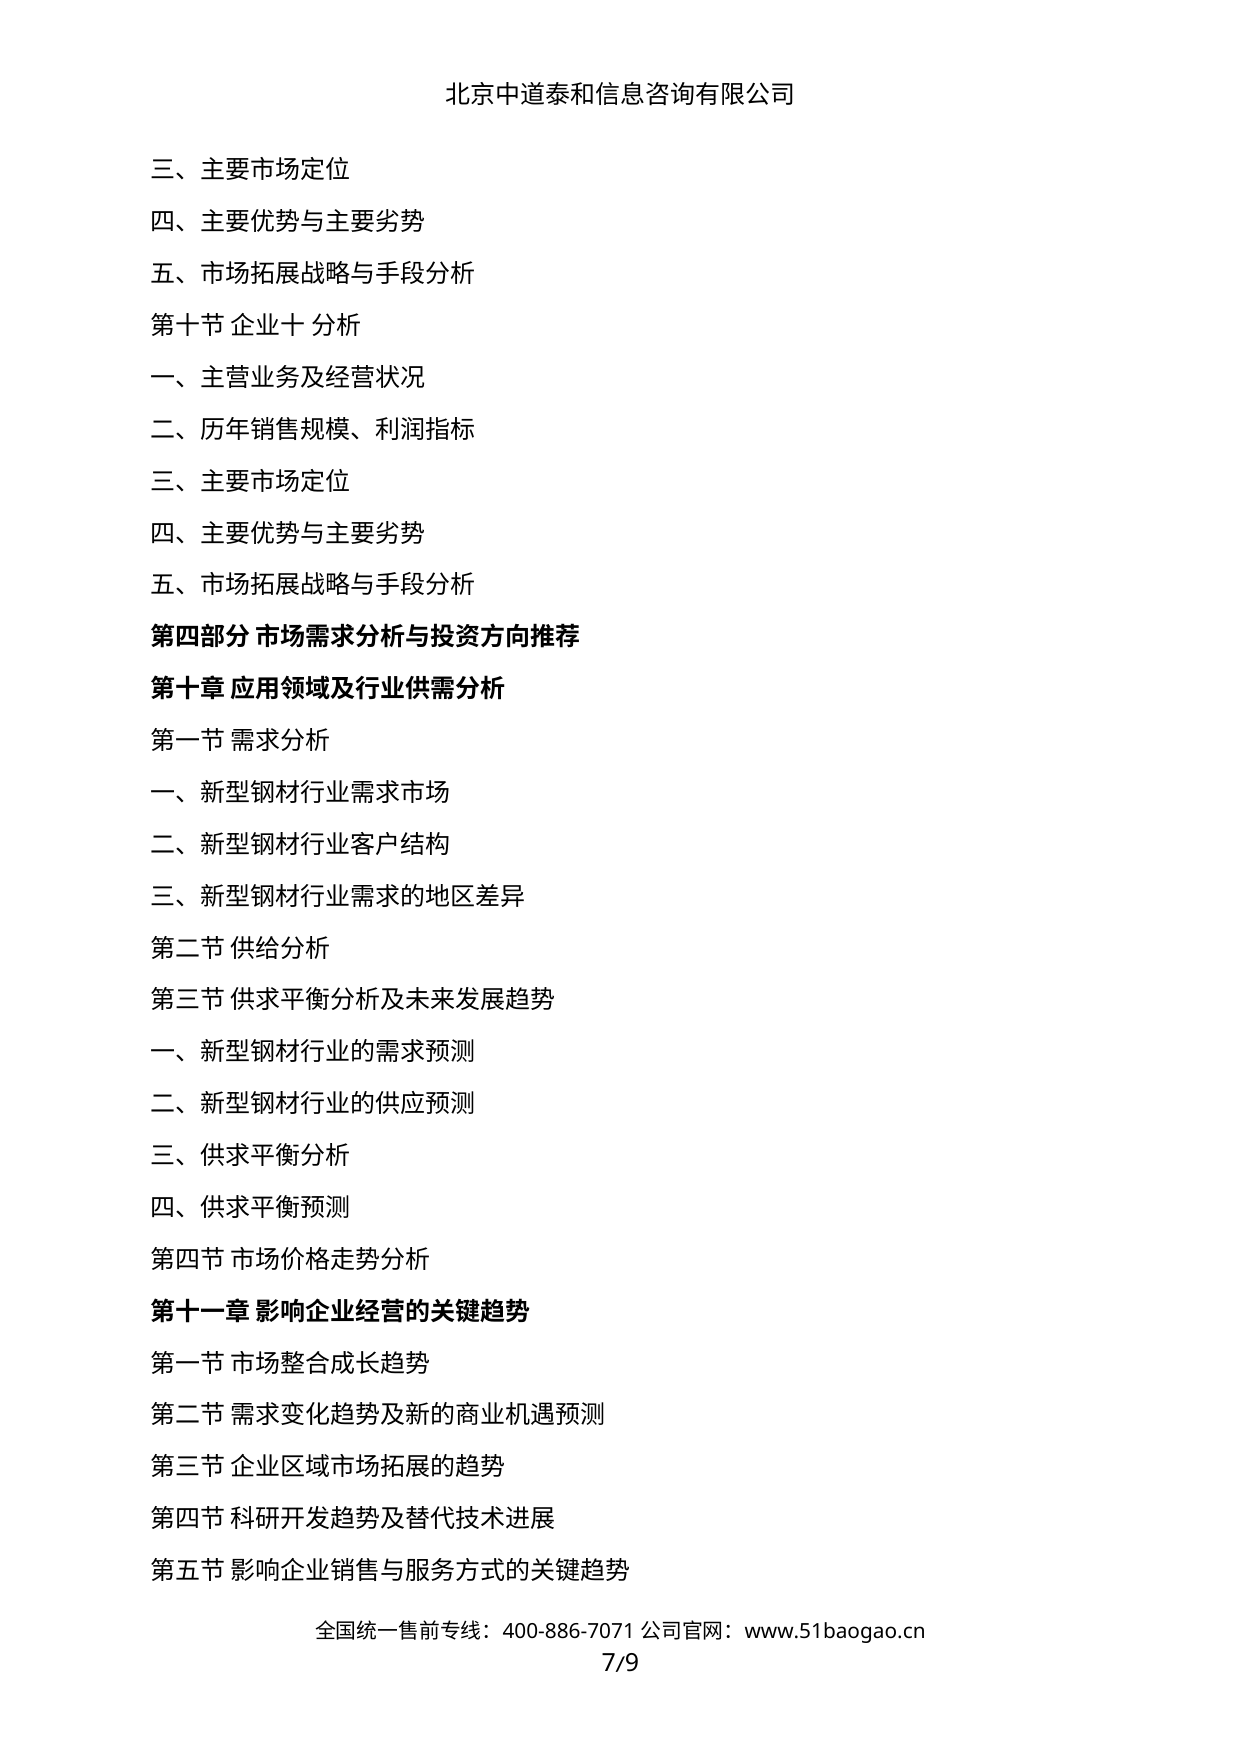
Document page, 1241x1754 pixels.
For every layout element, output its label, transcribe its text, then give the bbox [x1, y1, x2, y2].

text 第二节 供给分析 [150, 928, 1090, 964]
text 第四节 市场价格走势分析 [150, 1239, 1090, 1276]
text 第二节 需求变化趋势及新的商业机遇预测 [150, 1395, 1090, 1431]
text 三、主要市场定位 [150, 150, 1090, 186]
text 二、历年销售规模、利润指标 [150, 409, 1090, 446]
text 三、新型钢材行业需求的地区差异 [150, 876, 1090, 912]
text 四、供求平衡预测 [150, 1187, 1090, 1224]
text 一、主营业务及经营状况 [150, 357, 1090, 394]
text 第三节 企业区域市场拓展的趋势 [150, 1447, 1090, 1483]
text 第一节 市场整合成长趋势 [150, 1343, 1090, 1379]
text 第四节 科研开发趋势及替代技术进展 [150, 1499, 1090, 1535]
text 第十节 企业十 分析 [150, 306, 1090, 342]
text 第四部分 市场需求分析与投资方向推荐 [150, 617, 1090, 653]
text 五、市场拓展战略与手段分析 [150, 254, 1090, 290]
text 二、新型钢材行业客户结构 [150, 824, 1090, 861]
text 二、新型钢材行业的供应预测 [150, 1084, 1090, 1120]
text 第十章 应用领域及行业供需分析 [150, 669, 1090, 705]
text 第三节 供求平衡分析及未来发展趋势 [150, 980, 1090, 1016]
text 三、主要市场定位 [150, 461, 1090, 497]
text 第一节 需求分析 [150, 721, 1090, 757]
text 第十一章 影响企业经营的关键趋势 [150, 1291, 1090, 1327]
text 五、市场拓展战略与手段分析 [150, 565, 1090, 601]
text 一、新型钢材行业需求市场 [150, 772, 1090, 809]
text 四、主要优势与主要劣势 [150, 202, 1090, 238]
text 四、主要优势与主要劣势 [150, 513, 1090, 549]
text 一、新型钢材行业的需求预测 [150, 1032, 1090, 1068]
text 第五节 影响企业销售与服务方式的关键趋势 [150, 1551, 1090, 1587]
text 三、供求平衡分析 [150, 1136, 1090, 1172]
